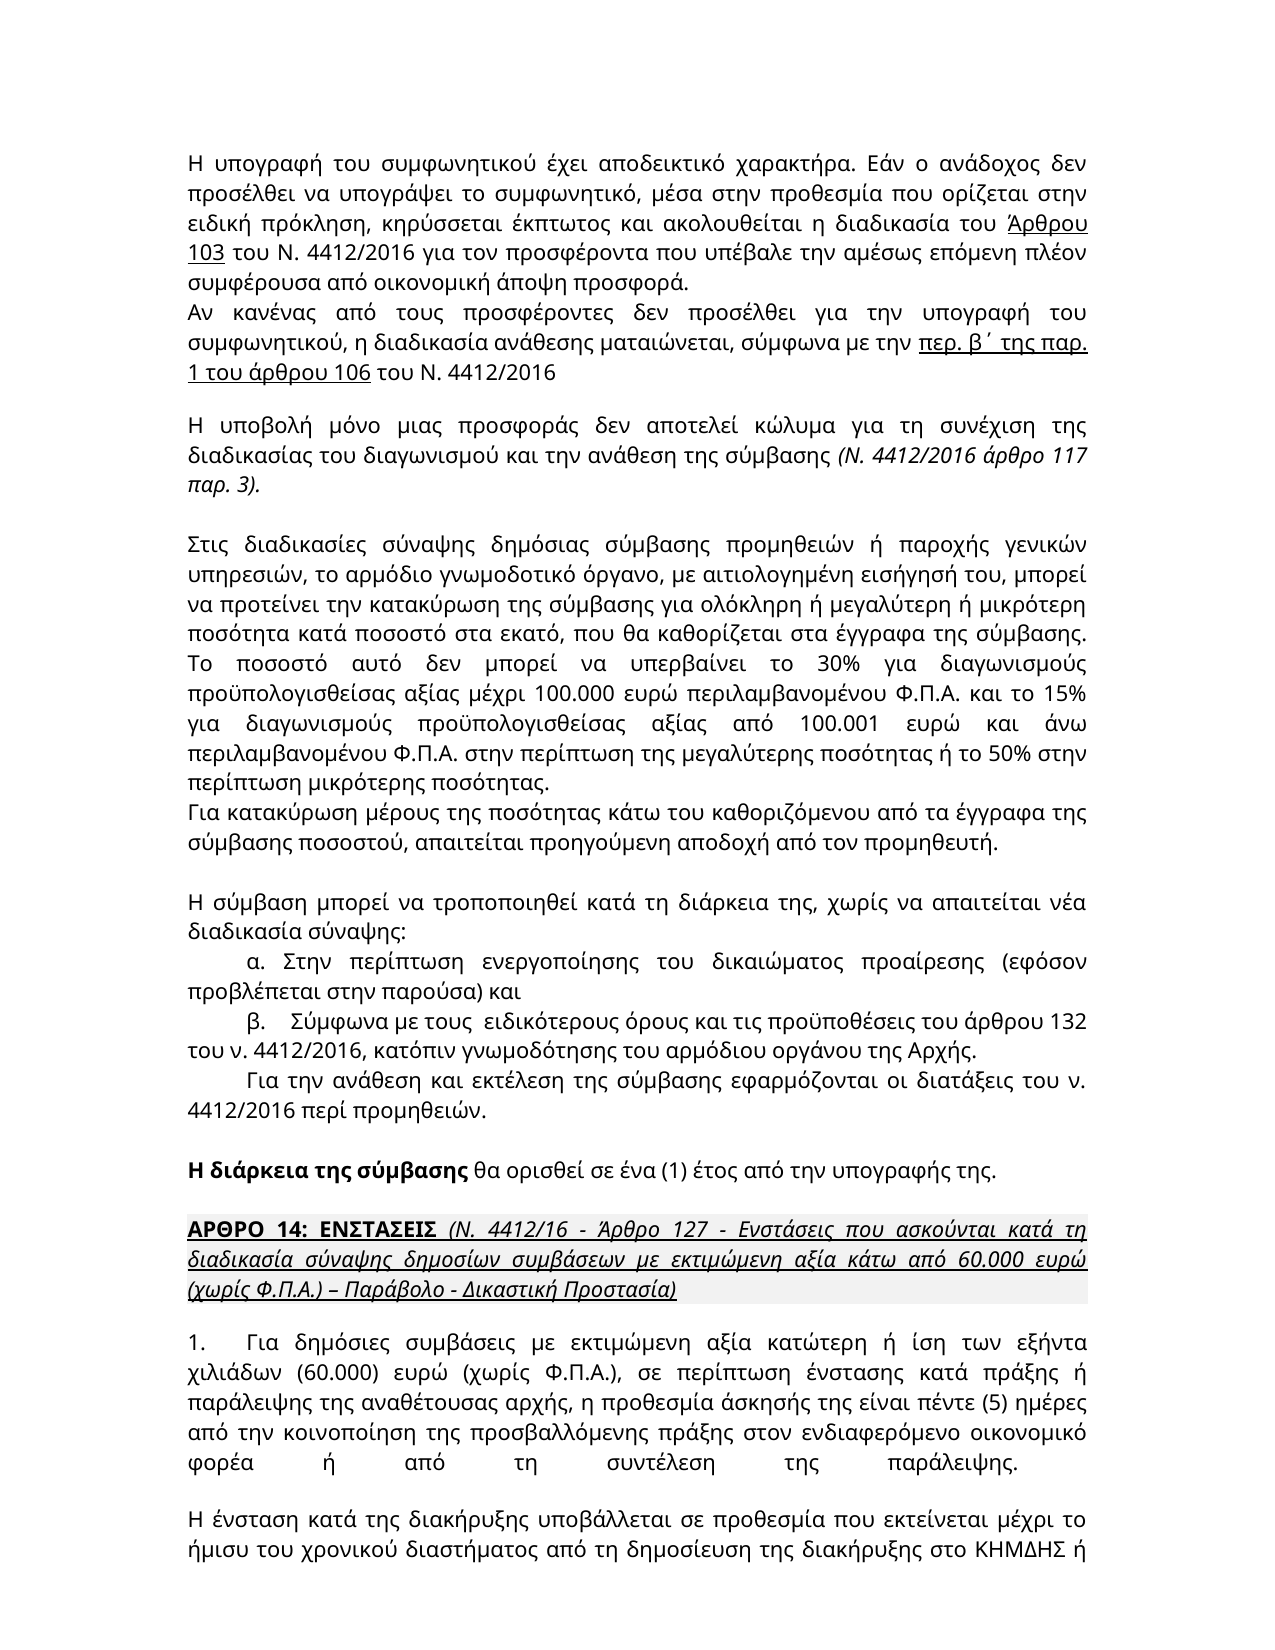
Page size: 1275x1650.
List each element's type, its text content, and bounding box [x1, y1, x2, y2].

text Η διάρκεια της σύμβασης θα ορισθεί σε ένα (1) έτος από την υπογραφής της. [187, 1155, 1088, 1184]
text Η υπογραφή του συμφωνητικού έχει αποδεικτικό χαρακτήρα. Εάν ο ανάδοχος δεν προσέλθει να υπογράψει το συμφωνητικό, μέσα στην προθεσμία που ορίζεται στην ειδική πρόκληση, κηρύσσεται έκπτωτος και ακολουθείται η διαδικασία του Άρθρου 103 του Ν. 4412/2016 για τον προσφέροντα που υπέβαλε την αμέσως επόμενη πλέον συμφέρουσα από οικονομική άποψη προσφορά. [187, 118, 1088, 297]
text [187, 1504, 1088, 1564]
text Στις διαδικασίες σύναψης δημόσιας σύμβασης προμηθειών ή παροχής γενικών υπηρεσιών, το αρμόδιο γνωμοδοτικό όργανο, με αιτιολογημένη εισήγησή του, μπορεί να προτείνει την κατακύρωση της σύμβασης για ολόκληρη ή μεγαλύτερη ή μικρότερη ποσότητα κατά ποσοστό στα εκατό, που θα καθορίζεται στα έγγραφα της σύμβασης. Το ποσοστό αυτό δεν μπορεί να υπερβαίνει το 30% για διαγωνισμούς προϋπολογισθείσας αξίας μέχρι 100.000 ευρώ περιλαμβανομένου Φ.Π.Α. και το 15% για διαγωνισμούς προϋπολογισθείσας αξίας από 100.001 ευρώ και άνω περιλαμβανομένου Φ.Π.Α. στην περίπτωση της μεγαλύτερης ποσότητας ή το 50% στην περίπτωση μικρότερης ποσότητας. [187, 529, 1088, 797]
text Αρθρο 14: ΕΝΣΤΑΣΕΙΣ (Ν. 4412/16 - Άρθρο 127 - Ενστάσεις που ασκούνται κατά τη διαδικασία σύναψης δημοσίων συμβάσεων με εκτιμώμενη αξία κάτω από 60.000 ευρώ (χωρίς Φ.Π.Α.) – Παράβολο - Δικαστική Προστασία) [187, 1214, 1088, 1269]
text α. Στην περίπτωση ενεργοποίησης του δικαιώματος προαίρεσης (εφόσον προβλέπεται στην παρούσα) και [187, 946, 1088, 1006]
text Αρθρο 14: ΕΝΣΤΑΣΕΙΣ (Ν. 4412/16 - Άρθρο 127 - Ενστάσεις που ασκούνται κατά τη διαδικασία σύναψης δημοσίων συμβάσεων με εκτιμώμενη αξία κάτω από 60.000 ευρώ (χωρίς Φ.Π.Α.) – Παράβολο - Δικαστική Προστασία) [187, 1270, 1088, 1304]
text Η υποβολή μόνο μιας προσφοράς δεν αποτελεί κώλυμα για τη συνέχιση της διαδικασίας του διαγωνισμού και την ανάθεση της σύμβασης (Ν. 4412/2016 άρθρο 117 παρ. 3). [187, 386, 1088, 499]
text β. Σύμφωνα με τους ειδικότερους όρους και τις προϋποθέσεις του άρθρου 132 του ν. 4412/2016, κατόπιν γνωμοδότησης του αρμόδιου οργάνου της Αρχής. [187, 1006, 1088, 1065]
text 1. Για δημόσιες συμβάσεις με εκτιμώμενη αξία κατώτερη ή ίση των εξήντα χιλιάδων (60.000) ευρώ (χωρίς Φ.Π.Α.), σε περίπτωση ένστασης κατά πράξης ή παράλειψης της αναθέτουσας αρχής, η προθεσμία άσκησής της είναι πέντε (5) ημέρες από την κοινοποίηση της προσβαλλόμενης πράξης στον ενδιαφερόμενο οικονομικό φορέα ή από τη συντέλεση της παράλειψης. [187, 1327, 1088, 1504]
text Για την ανάθεση και εκτέλεση της σύμβασης εφαρμόζονται οι διατάξεις του ν. 4412/2016 περί προμηθειών. [187, 1065, 1088, 1125]
text Αν κανένας από τους προσφέροντες δεν προσέλθει για την υπογραφή του συμφωνητικού, η διαδικασία ανάθεσης ματαιώνεται, σύμφωνα με την περ. β΄ της παρ. 1 του άρθρου 106 του Ν. 4412/2016 [187, 297, 1088, 386]
text Η σύμβαση μπορεί να τροποποιηθεί κατά τη διάρκεια της, χωρίς να απαιτείται νέα διαδικασία σύναψης: [187, 887, 1088, 946]
text Για κατακύρωση μέρους της ποσότητας κάτω του καθοριζόμενου από τα έγγραφα της σύμβασης ποσοστού, απαιτείται προηγούμενη αποδοχή από τον προμηθευτή. [187, 797, 1088, 857]
